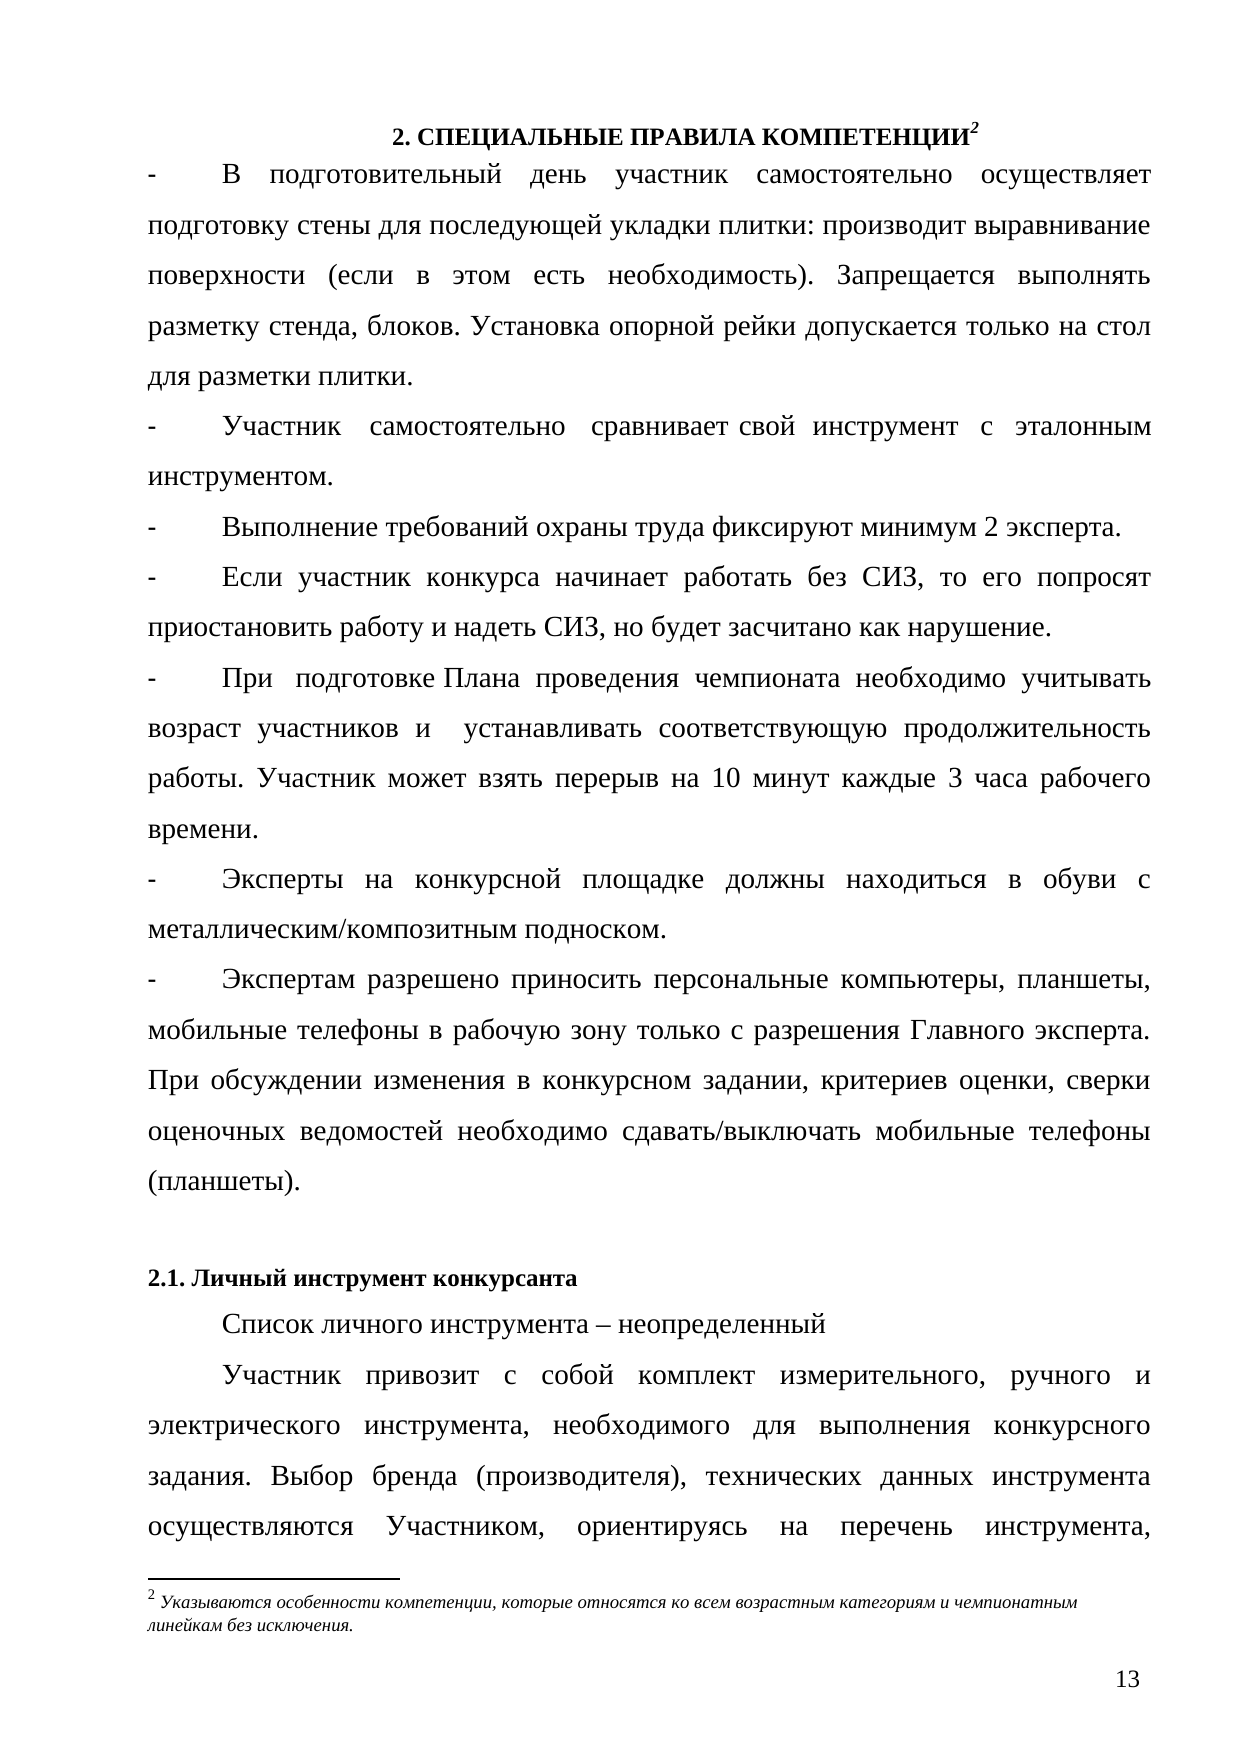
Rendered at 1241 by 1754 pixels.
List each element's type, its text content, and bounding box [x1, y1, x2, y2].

list В подготовительный день участник самостоятельно осуществляет подготовку стены для последующей укладки плитки: производит выравнивание поверхности (если в этом есть необходимость). Запрещается выполнять разметку стенда, блоков. Установка опорной рейки допускается только на стол для разметки плитки. [148, 157, 1152, 391]
list Экспертам разрешено приносить персональные компьютеры, планшеты, мобильные телефоны в рабочую зону только с разрешения Главного эксперта. При обсуждении изменения в конкурсном задании, критериев оценки, сверки оценочных ведомостей необходимо сдавать/выключать мобильные телефоны (планшеты). [148, 962, 1152, 1196]
list Эксперты на конкурсной площадке должны находиться в обуви с металлическим/композитным подноском. [148, 861, 1152, 945]
subtitle 2. СПЕЦИАЛЬНЫЕ ПРАВИЛА КОМПЕТЕНЦИИ [148, 118, 1152, 152]
list При подготовке Плана проведения чемпионата необходимо учитывать возраст участников и устанавливать соответствующую продолжительность работы. Участник может взять перерыв на 10 минут каждые 3 часа рабочего времени. [148, 660, 1152, 844]
text Список личного инструмента – неопределенный [148, 1307, 1152, 1340]
list Выполнение требований охраны труда фиксируют минимум 2 эксперта. [148, 509, 1152, 542]
text 2.1. Личный инструмент конкурсанта [148, 1263, 1152, 1292]
list Участник самостоятельно сравнивает свой инструмент с эталонным инструментом. [148, 408, 1152, 492]
list Если участник конкурса начинает работать без СИЗ, то его попросят приостановить работу и надеть СИЗ, но будет засчитано как нарушение. [148, 559, 1152, 643]
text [148, 1357, 1152, 1541]
